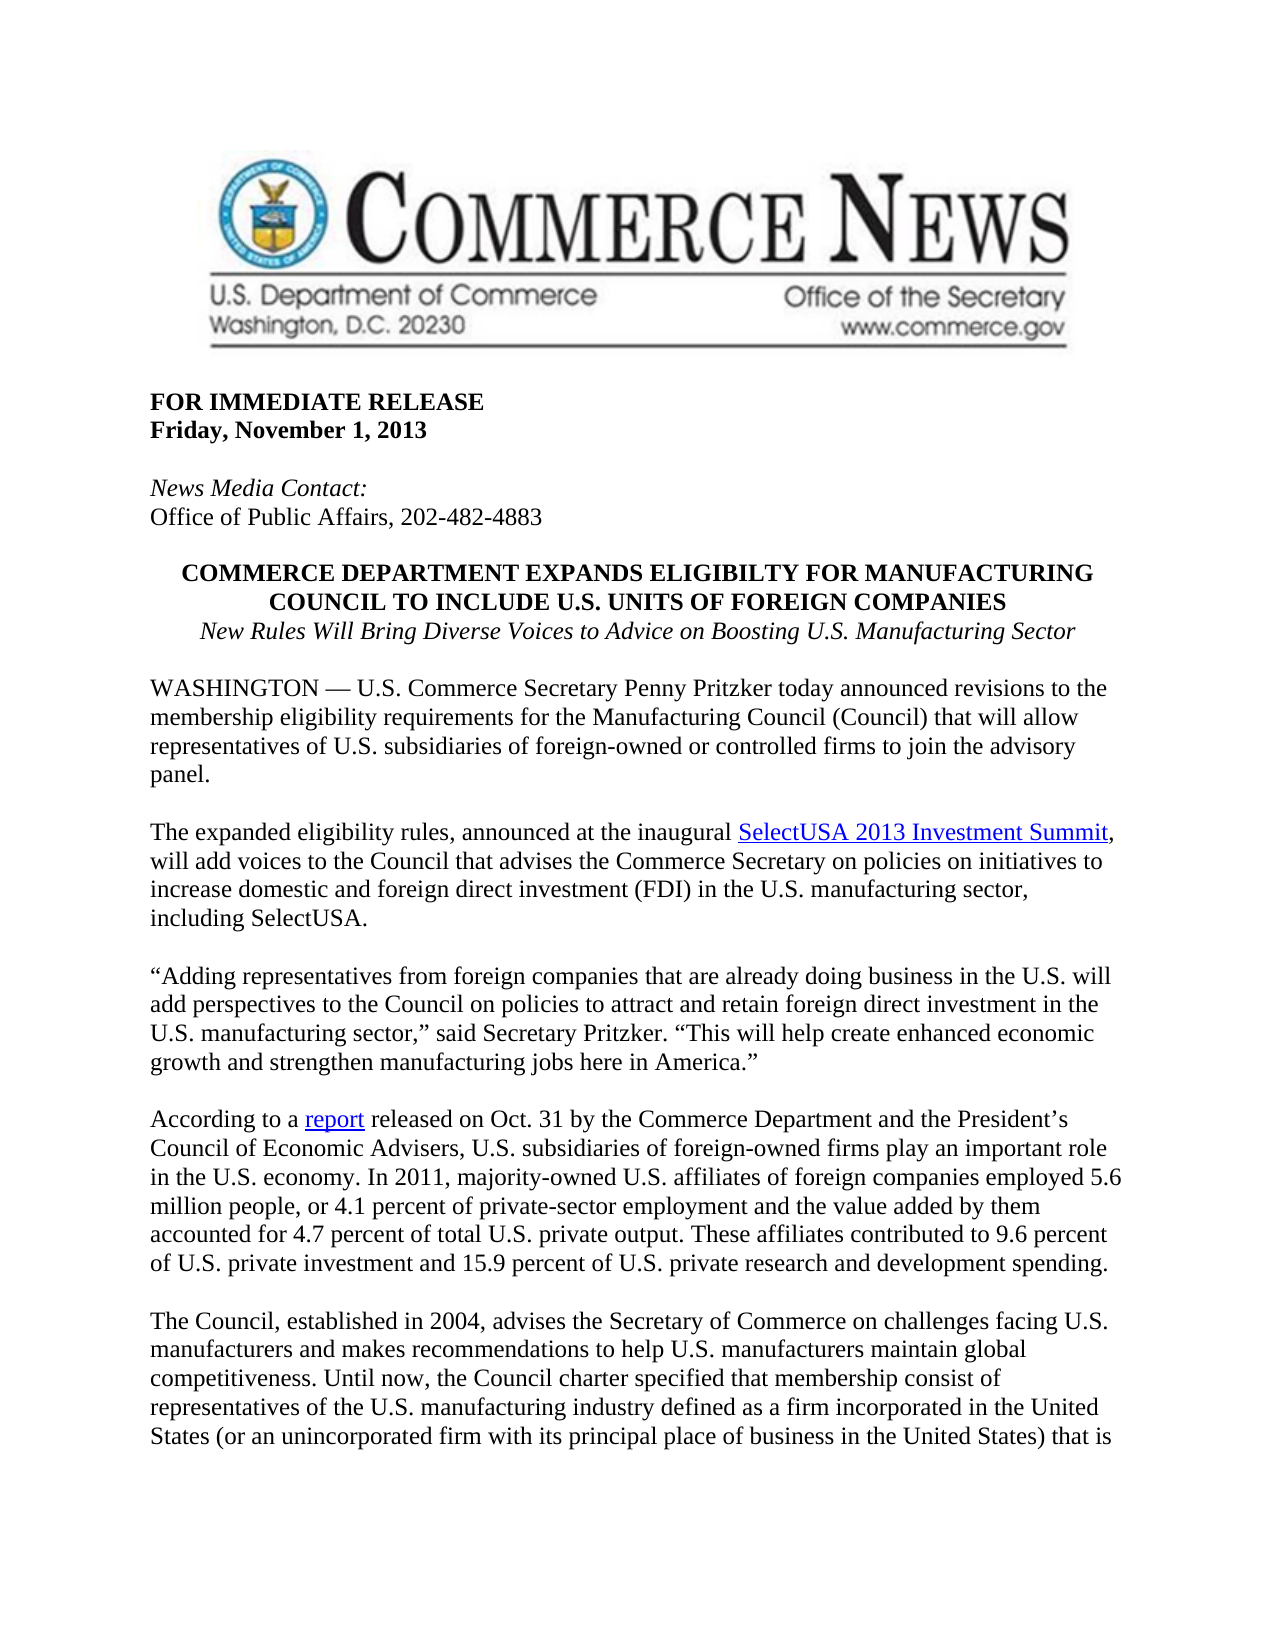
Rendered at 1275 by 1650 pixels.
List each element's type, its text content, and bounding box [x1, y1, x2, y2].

text According to a report released on Oct. 31 by the Commerce Department and the President’s Council of Economic Advisers, U.S. subsidiaries of foreign-owned firms play an important role in the U.S. economy. In 2011, majority-owned U.S. affiliates of foreign companies employed 5.6 million people, or 4.1 percent of private-sector employment and the value added by them accounted for 4.7 percent of total U.S. private output. These affiliates contributed to 9.6 percent of U.S. private investment and 15.9 percent of U.S. private research and development spending. [150, 1104, 1125, 1277]
text WASHINGTON — U.S. Commerce Secretary Penny Pritzker today announced revisions to the membership eligibility requirements for the Manufacturing Council (Council) that will allow representatives of U.S. subsidiaries of foreign-owned or controlled firms to join the advisory panel. [150, 673, 1125, 788]
text New Rules Will Bring Diverse Voices to Advice on Boosting U.S. Manufacturing Sector [150, 616, 1125, 644]
text Friday, November 1, 2013 [150, 415, 1125, 444]
text “Adding representatives from foreign companies that are already doing business in the U.S. will add perspectives to the Council on policies to attract and retain foreign direct investment in the U.S. manufacturing sector,” said Secretary Pritzker. “This will help create enhanced economic growth and strengthen manufacturing jobs here in America.” [150, 961, 1125, 1076]
text News Media Contact: [150, 473, 1125, 502]
text Office of Public Affairs, 202-482-4883 [150, 502, 1125, 530]
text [150, 1306, 1125, 1449]
picture [196, 150, 1079, 358]
text The expanded eligibility rules, announced at the inaugural SelectUSA 2013 Investment Summit, will add voices to the Council that advises the Commerce Secretary on policies on initiatives to increase domestic and foreign direct investment (FDI) in the U.S. manufacturing sector, including SelectUSA. [150, 817, 1125, 932]
text FOR IMMEDIATE RELEASE [150, 387, 1125, 415]
text COMMERCE DEPARTMENT EXPANDS ELIGIBILTY FOR MANUFACTURING COUNCIL TO INCLUDE U.S. UNITS OF FOREIGN COMPANIES [150, 558, 1125, 616]
